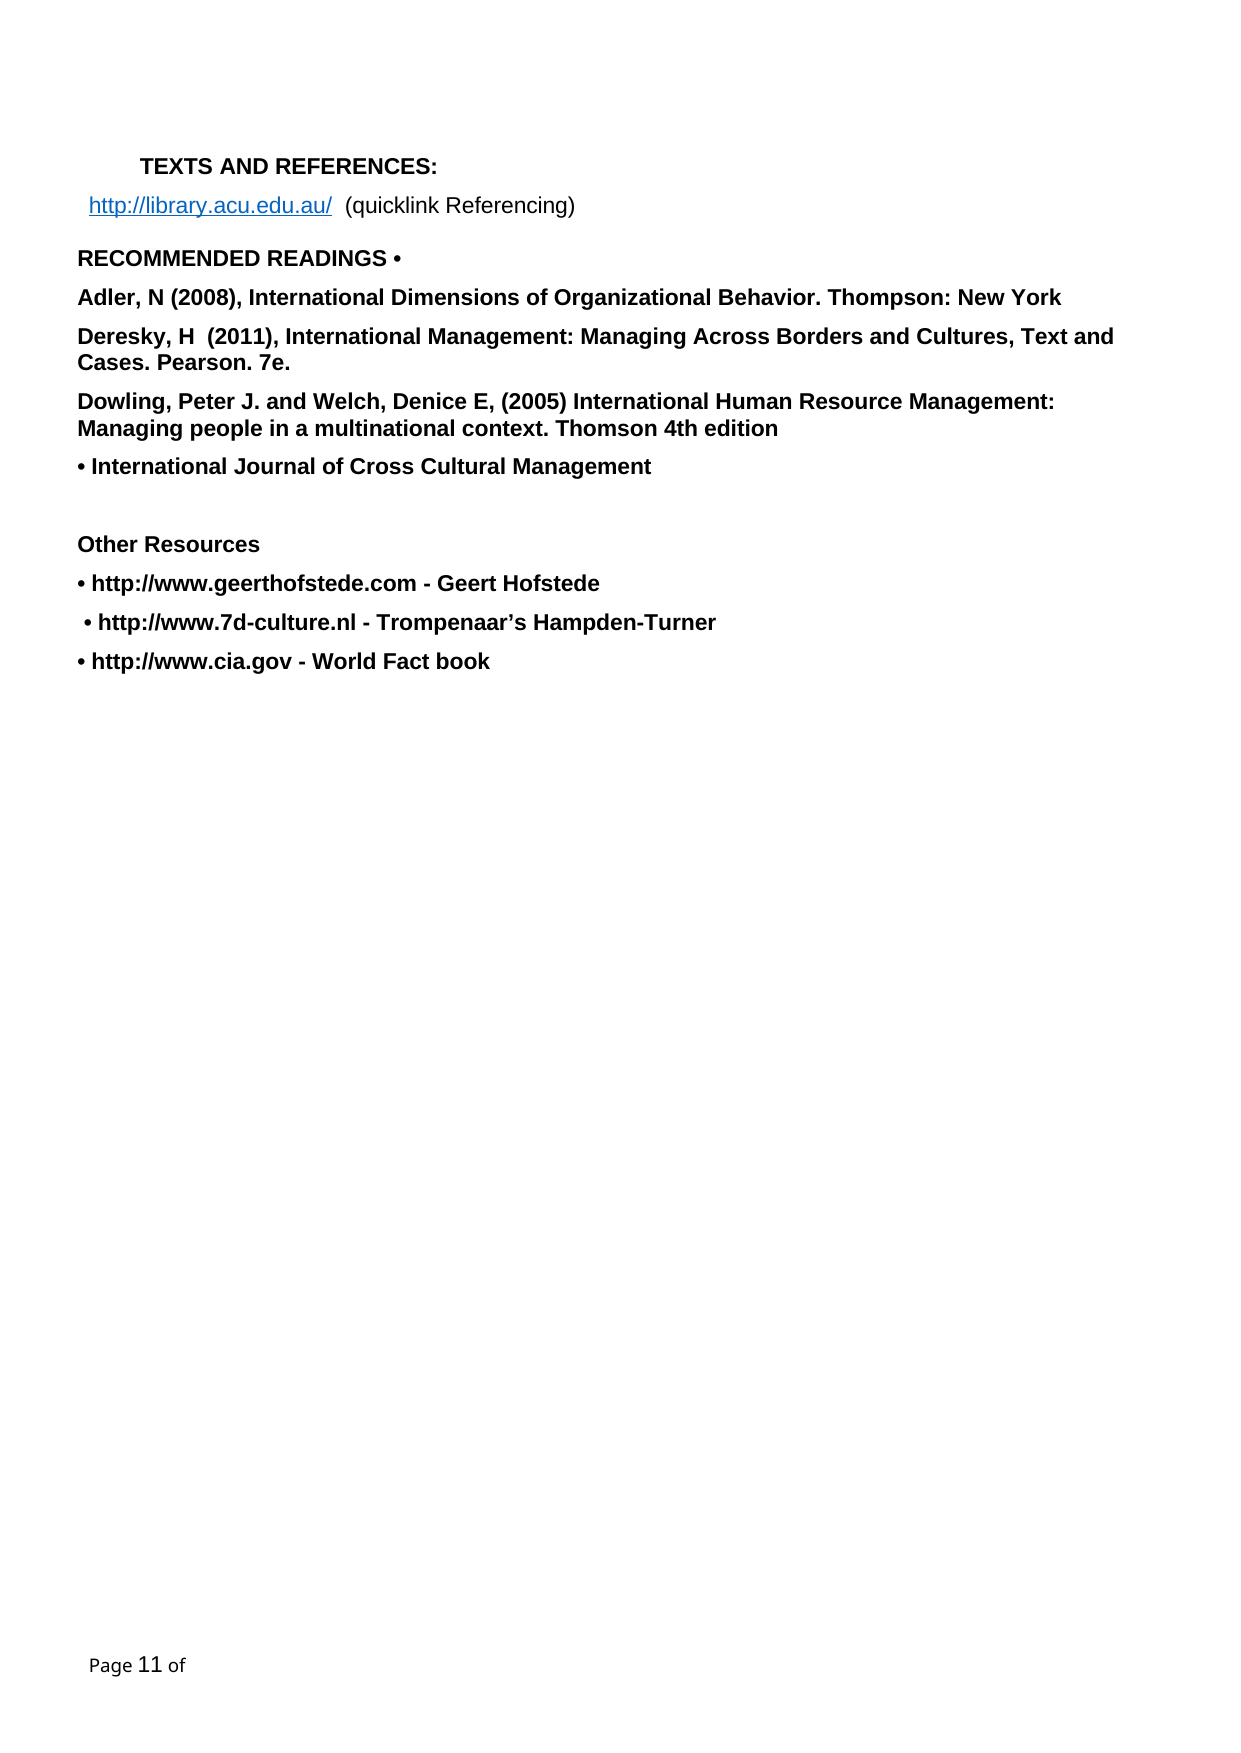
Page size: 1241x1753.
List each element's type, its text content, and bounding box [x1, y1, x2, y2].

subtitle Dowling, Peter J. and Welch, Denice E, (2005) International Human Resource Management: Managing people in a multinational context. Thomson 4th edition [77, 388, 1153, 441]
subtitle Deresky, H (2011), International Management: Managing Across Borders and Cultures, Text and Cases. Pearson. 7e. [77, 323, 1153, 376]
subtitle • http://www.cia.gov - World Fact book [77, 648, 1153, 674]
subtitle Adler, N (2008), International Dimensions of Organizational Behavior. Thompson: New York [77, 284, 1153, 310]
text http://library.acu.edu.au/ (quicklink Referencing) [89, 192, 1153, 218]
subtitle Other Resources [77, 531, 1153, 557]
subtitle RECOMMENDED READINGS • [77, 245, 1153, 272]
subtitle • http://www.7d-culture.nl - Trompenaar’s Hampden-Turner [77, 609, 1153, 635]
subtitle • International Journal of Cross Cultural Management [77, 453, 1153, 480]
subtitle TEXTS AND REFERENCES: [77, 153, 1153, 179]
subtitle • http://www.geerthofstede.com - Geert Hofstede [77, 570, 1153, 596]
